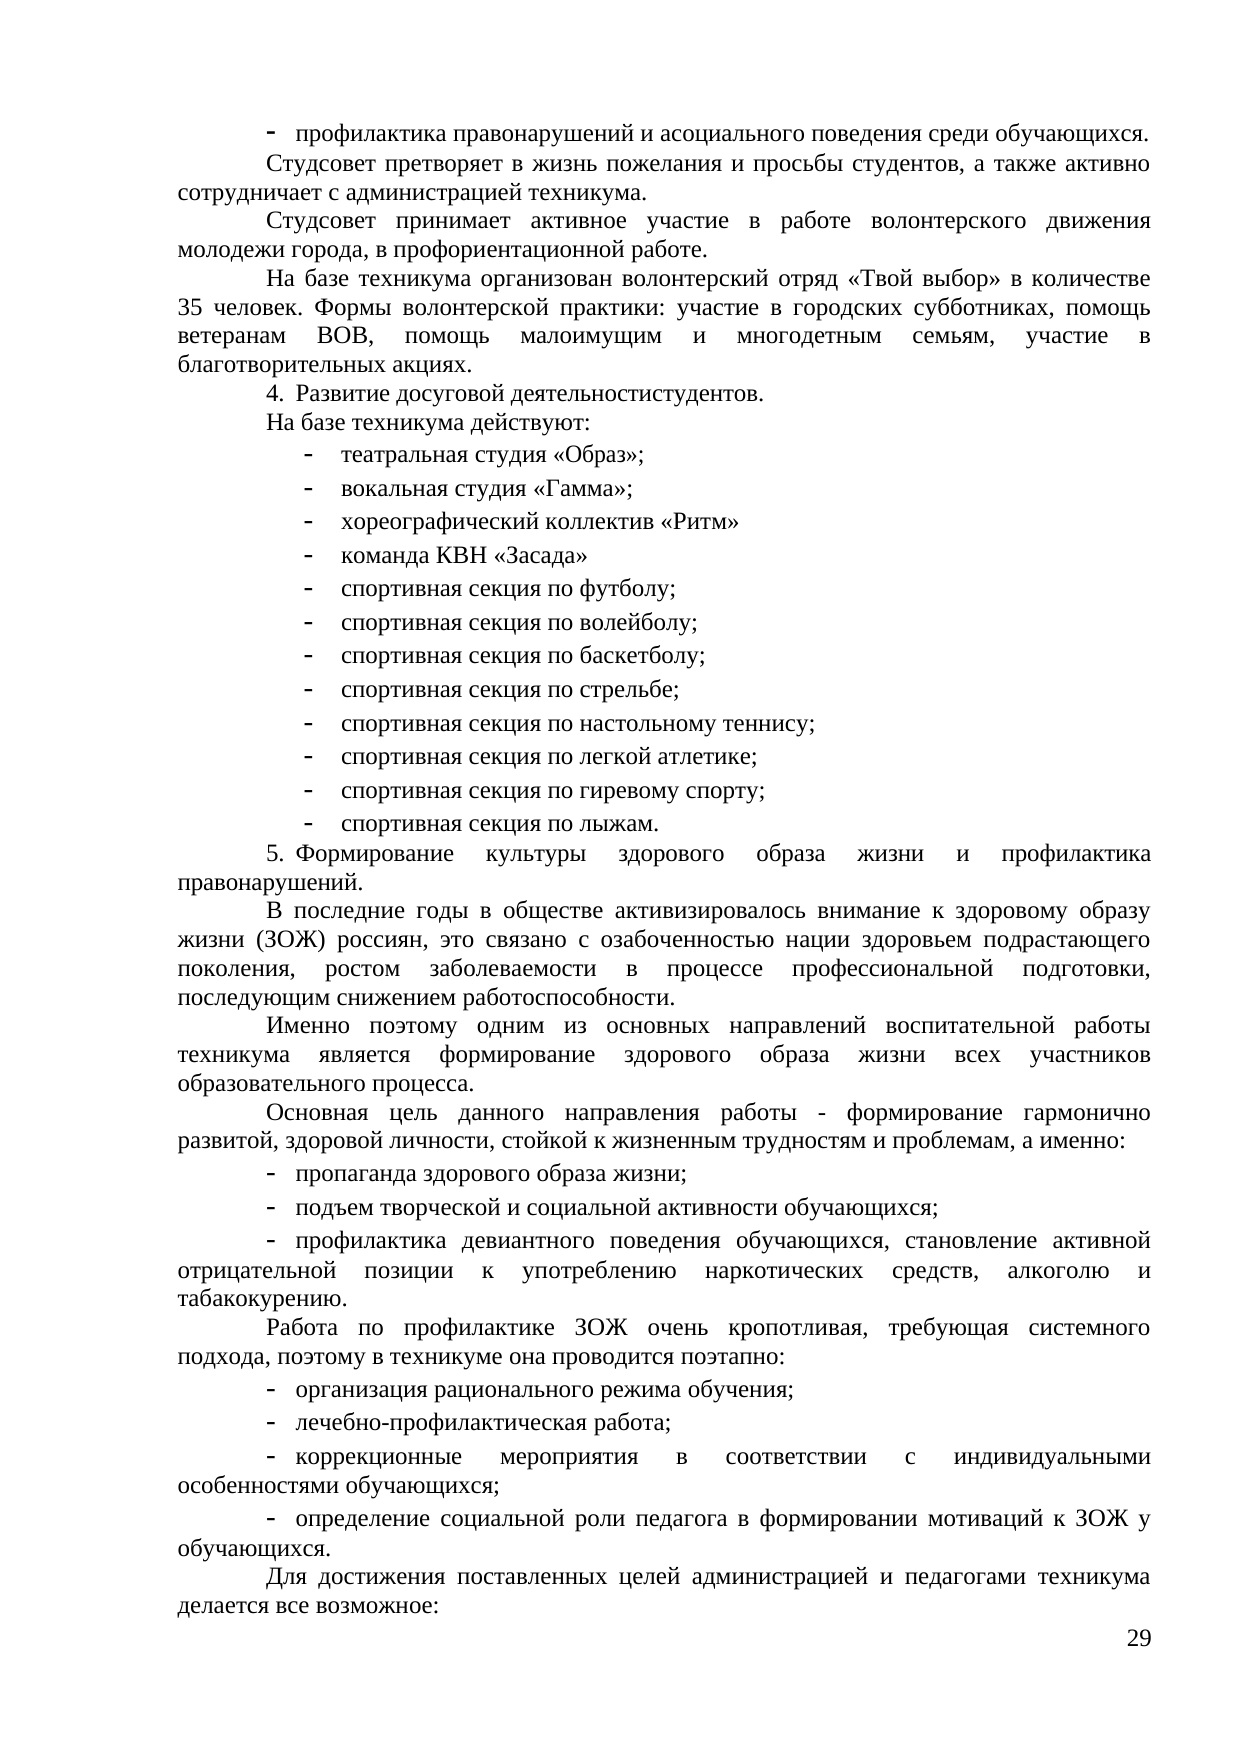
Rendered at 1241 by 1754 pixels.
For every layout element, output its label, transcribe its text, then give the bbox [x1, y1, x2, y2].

text На базе техникума действуют: [177, 407, 1152, 435]
text Для достижения поставленных целей администрацией и педагогами техникума делается все возможное: [177, 1561, 1152, 1619]
list спортивная секция по баскетболу; [303, 637, 1152, 670]
list спортивная секция по лыжам. [303, 804, 1152, 838]
list спортивная секция по настольному теннису; [303, 704, 1152, 737]
list спортивная секция по стрельбе; [303, 670, 1152, 704]
list подъем творческой и социальной активности обучающихся; [177, 1188, 1152, 1221]
text Работа по профилактике ЗОЖ очень кропотливая, требующая системного подхода, поэтому в техникуме она проводится поэтапно: [177, 1312, 1152, 1370]
list профилактика девиантного поведения обучающихся, становление активной отрицательной позиции к употреблению наркотических средств, алкоголю и табакокурению. [177, 1221, 1152, 1312]
text Студсовет претворяет в жизнь пожелания и просьбы студентов, а также активно сотрудничает с администрацией техникума. [177, 148, 1152, 205]
list лечебно-профилактическая работа; [177, 1403, 1152, 1437]
list спортивная секция по волейболу; [303, 603, 1152, 637]
list хореографический коллектив «Ритм» [303, 502, 1152, 536]
list профилактика правонарушений и асоциального поведения среди обучающихся. [177, 118, 1152, 148]
list театральная студия «Образ»; [303, 435, 1152, 469]
list организация рационального режима обучения; [177, 1370, 1152, 1403]
list пропаганда здорового образа жизни; [177, 1154, 1152, 1188]
text Именно поэтому одним из основных направлений воспитательной работы техникума является формирование здорового образа жизни всех участников образовательного процесса. [177, 1010, 1152, 1097]
list коррекционные мероприятия в соответствии с индивидуальными особенностями обучающихся; [177, 1437, 1152, 1499]
text Основная цель данного направления работы - формирование гармонично развитой, здоровой личности, стойкой к жизненным трудностям и проблемам, а именно: [177, 1097, 1152, 1154]
text Студсовет принимает активное участие в работе волонтерского движения молодежи города, в профориентационной работе. [177, 205, 1152, 263]
list определение социальной роли педагога в формировании мотиваций к ЗОЖ у обучающихся. [177, 1499, 1152, 1561]
list спортивная секция по футболу; [303, 569, 1152, 603]
subtitle Формирование культуры здорового образа жизни и профилактика правонарушений. [177, 838, 1152, 895]
text В последние годы в обществе активизировалось внимание к здоровому образу жизни (ЗОЖ) россиян, это связано с озабоченностью нации здоровьем подрастающего поколения, ростом заболеваемости в процессе профессиональной подготовки, последующим снижением работоспособности. [177, 895, 1152, 1010]
list команда КВН «Засада» [303, 536, 1152, 569]
list вокальная студия «Гамма»; [303, 469, 1152, 502]
text На базе техникума организован волонтерский отряд «Твой выбор» в количестве 35 человек. Формы волонтерской практики: участие в городских субботниках, помощь ветеранам ВОВ, помощь малоимущим и многодетным семьям, участие в благотворительных акциях. [177, 263, 1152, 378]
subtitle Развитие досуговой деятельностистудентов. [177, 378, 1152, 407]
list спортивная секция по гиревому спорту; [303, 771, 1152, 804]
list спортивная секция по легкой атлетике; [303, 737, 1152, 771]
